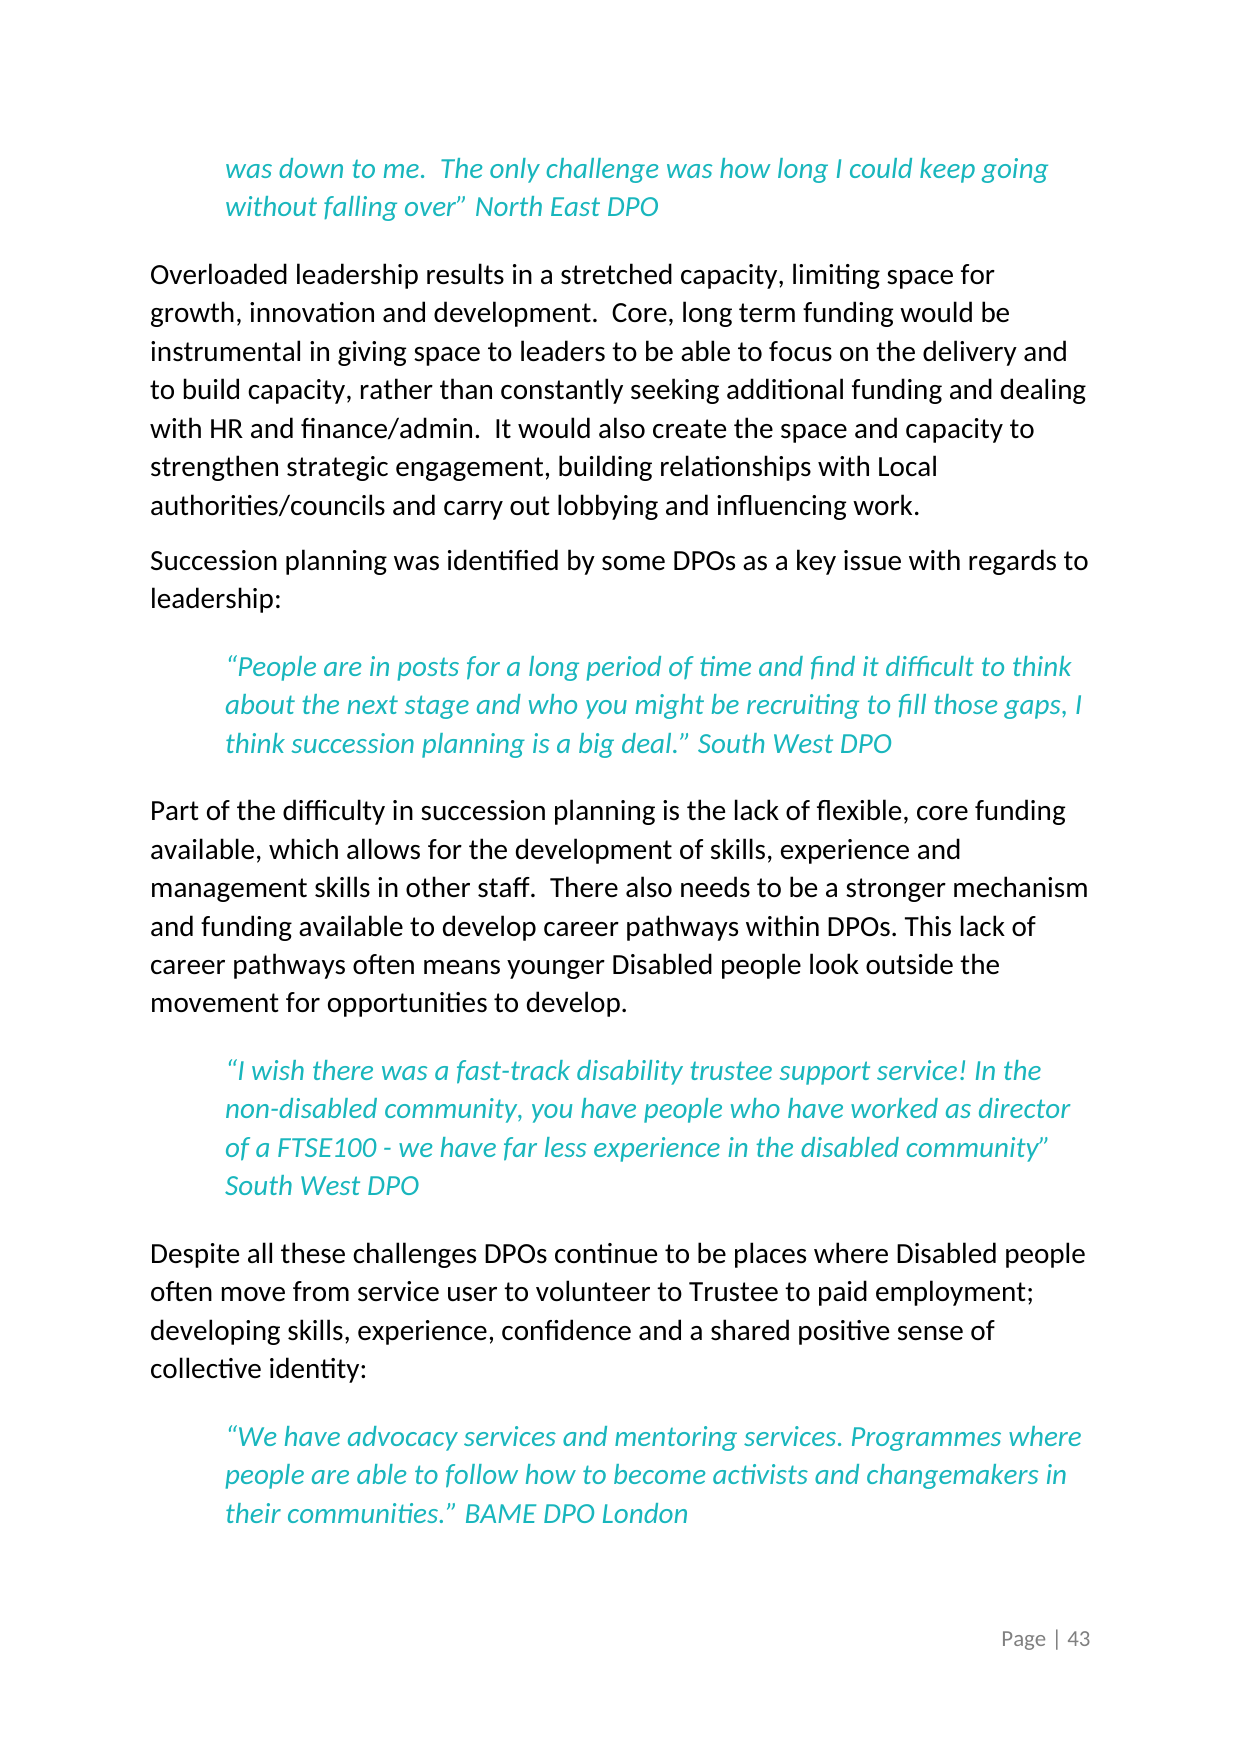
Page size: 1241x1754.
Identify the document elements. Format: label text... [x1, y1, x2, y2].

text “We have advocacy services and mentoring services. Programmes where people are able to follow how to become activists and changemakers in their communities.” BAME DPO London [225, 1418, 1090, 1530]
text “I wish there was a fast-track disability trustee support service! In the non-disabled community, you have people who have worked as director of a FTSE100 - we have far less experience in the disabled community” South West DPO [225, 1052, 1090, 1203]
text Succession planning was identified by some DPOs as a key issue with regards to leadership: [150, 542, 1090, 616]
text Overloaded leadership results in a stretched capacity, limiting space for growth, innovation and development. Core, long term funding would be instrumental in giving space to leaders to be able to focus on the delivery and to build capacity, rather than constantly seeking additional funding and dealing with HR and finance/admin. It would also create the space and capacity to strengthen strategic engagement, building relationships with Local authorities/councils and carry out lobbying and influencing work. [150, 256, 1090, 522]
text Part of the difficulty in succession planning is the lack of flexible, core funding available, which allows for the development of skills, experience and management skills in other staff. There also needs to be a stronger mechanism and funding available to develop career pathways within DPOs. This lack of career pathways often means younger Disabled people look outside the movement for opportunities to develop. [150, 792, 1090, 1020]
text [225, 150, 1090, 224]
text Despite all these challenges DPOs continue to be places where Disabled people often move from service user to volunteer to Trustee to paid employment; developing skills, experience, confidence and a shared positive sense of collective identity: [150, 1235, 1090, 1386]
text “People are in posts for a long period of time and find it difficult to think about the next stage and who you might be recruiting to fill those gaps, I think succession planning is a big deal.” South West DPO [225, 648, 1090, 760]
